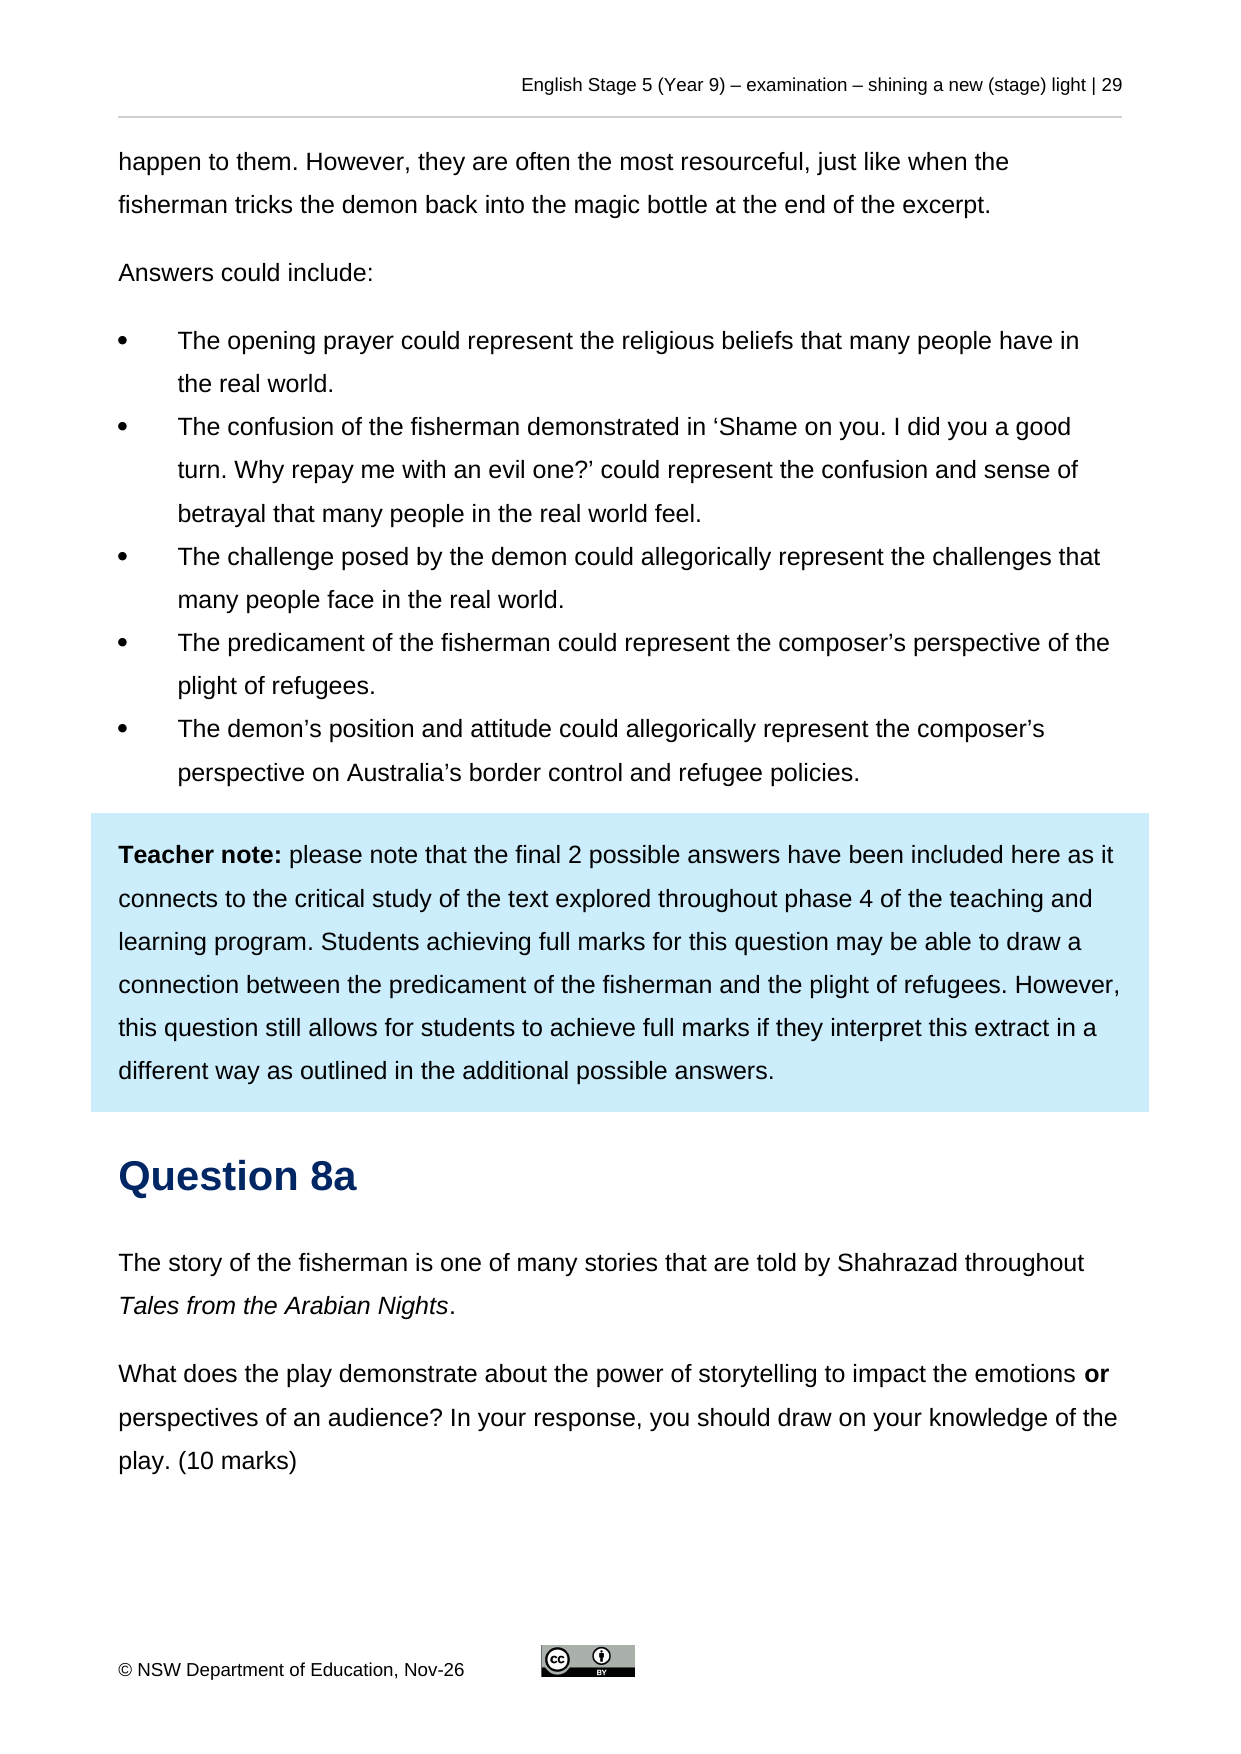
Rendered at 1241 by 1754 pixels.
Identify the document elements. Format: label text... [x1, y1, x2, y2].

list The challenge posed by the demon could allegorically represent the challenges that many people face in the real world. [118, 542, 1122, 614]
list The demon’s position and attitude could allegorically represent the composer’s perspective on Australia’s border control and refugee policies. [118, 714, 1122, 786]
subtitle Question 8a [118, 1151, 1122, 1199]
list The confusion of the fisherman demonstrated in ‘Shame on you. I did you a good turn. Why repay me with an evil one?’ could represent the confusion and sense of betrayal that many people in the real world feel. [118, 412, 1122, 527]
list The predicament of the fisherman could represent the composer’s perspective of the plight of refugees. [118, 628, 1122, 700]
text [118, 147, 1122, 218]
text What does the play demonstrate about the power of storytelling to impact the emotions or perspectives of an audience? In your response, you should draw on your knowledge of the play. (10 marks) [118, 1359, 1122, 1474]
list The opening prayer could represent the religious beliefs that many people have in the real world. [118, 326, 1122, 398]
text Teacher note: please note that the final 2 possible answers have been included here as it connects to the critical study of the text explored throughout phase 4 of the teaching and learning program. Students achieving full marks for this question may be able to draw a connection between the predicament of the fisherman and the plight of refugees. However, this question still allows for students to achieve full marks if they interpret this extract in a different way as outlined in the additional possible answers. [97, 820, 1143, 1106]
picture [541, 1645, 635, 1677]
text Answers could include: [118, 258, 1122, 287]
text The story of the fisherman is one of many stories that are told by Shahrazad throughout Tales from the Arabian Nights. [118, 1248, 1122, 1320]
